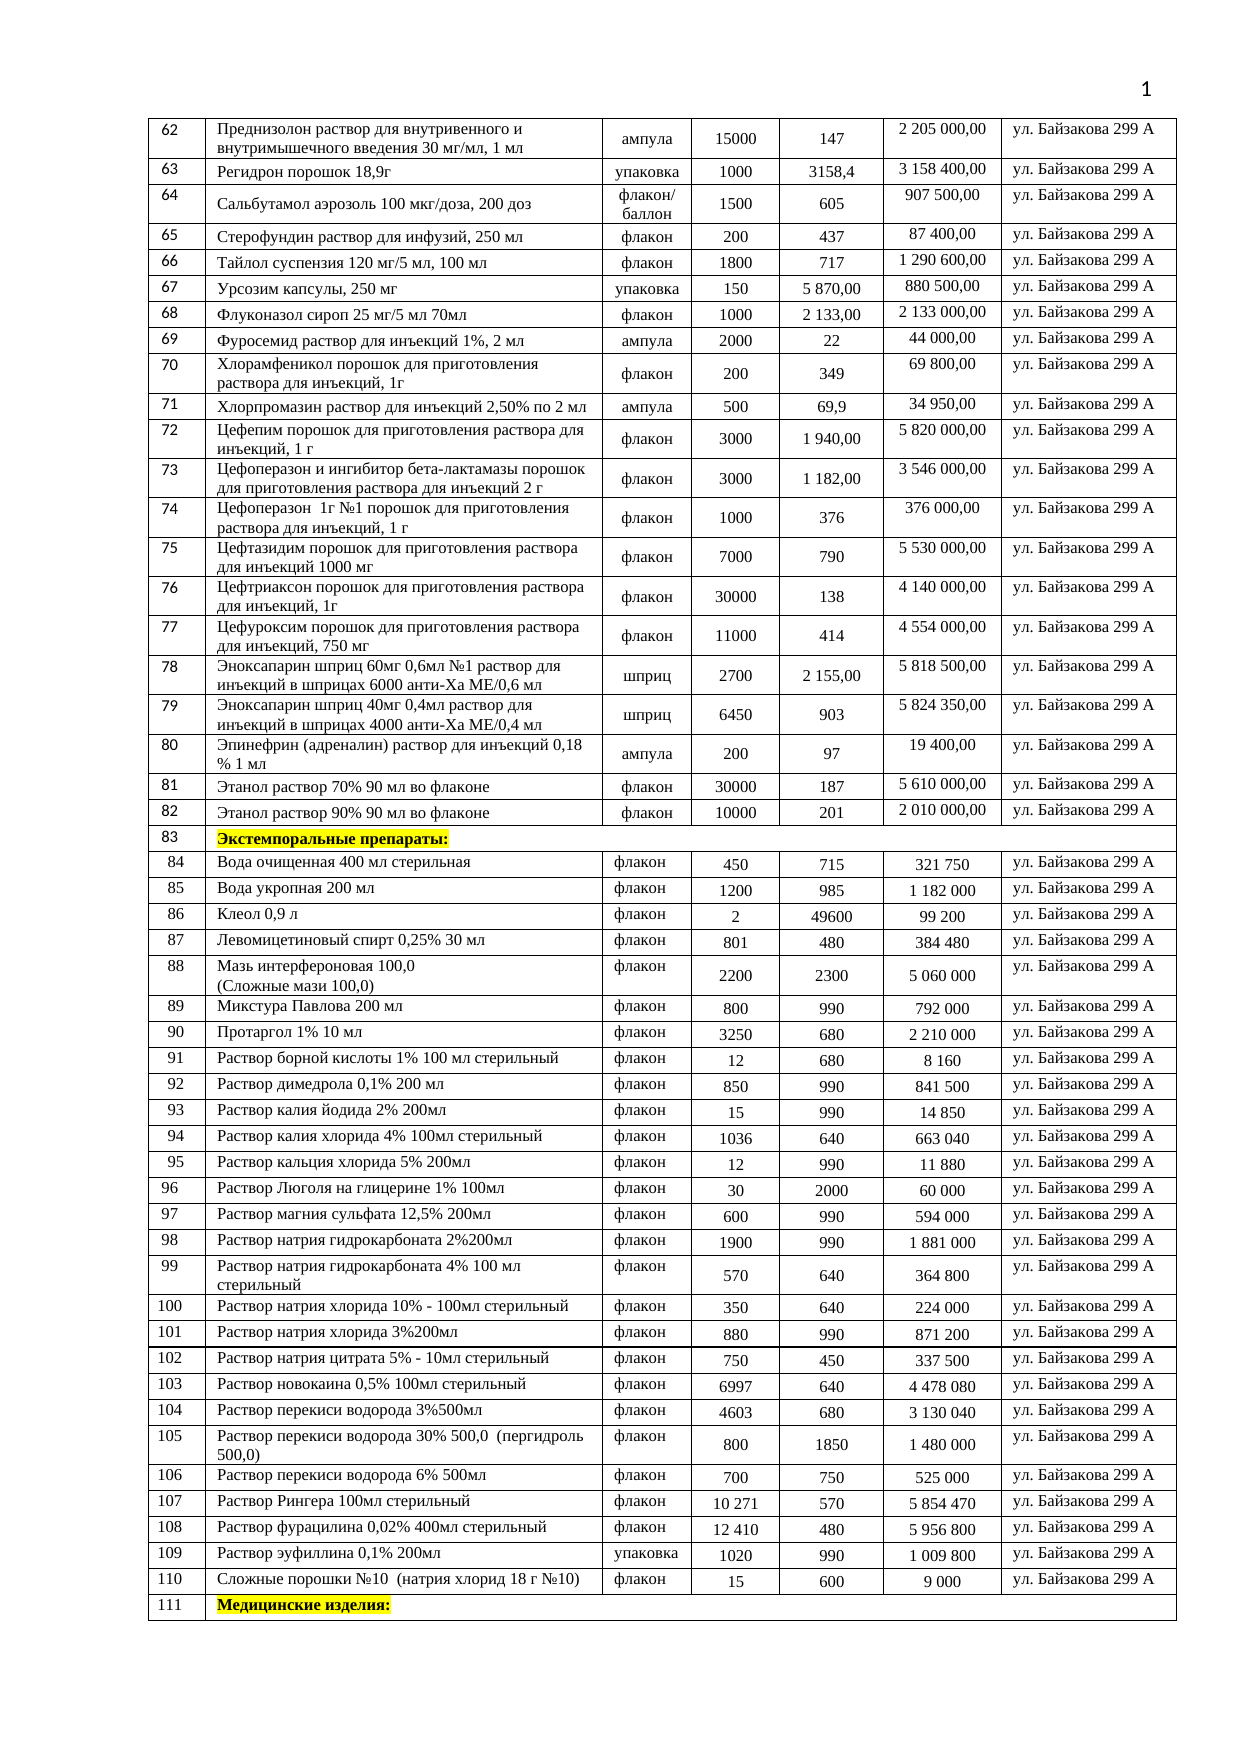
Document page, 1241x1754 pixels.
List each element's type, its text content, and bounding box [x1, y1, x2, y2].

table_cell 97 [149, 1204, 205, 1229]
table_cell ул. Байзакова 299 А [1002, 354, 1176, 392]
table_cell 70 [149, 354, 205, 392]
table_cell 30 [692, 1178, 779, 1203]
table_cell 680 [780, 1400, 883, 1424]
table_cell 680 [780, 1048, 883, 1073]
table_cell Цефтриаксон порошок для приготовления раствора для инъекций, 1г [206, 577, 602, 615]
table_cell 69,9 [780, 394, 883, 418]
table_cell 44 000,00 [884, 328, 1001, 353]
table_cell флакон [603, 1400, 691, 1424]
table_cell 570 [780, 1491, 883, 1516]
table_cell ампула [603, 394, 691, 418]
table_cell 717 [780, 250, 883, 275]
table_cell Раствор кальция хлорида 5% 200мл [206, 1152, 602, 1177]
table_cell 4603 [692, 1400, 779, 1424]
table_cell Медицинские изделия: [206, 1595, 1176, 1620]
table_cell 450 [692, 852, 779, 877]
table_cell 103 [149, 1374, 205, 1398]
table_cell 990 [780, 1230, 883, 1255]
table_cell 640 [780, 1256, 883, 1294]
table_cell 871 200 [884, 1321, 1001, 1346]
table_cell 1850 [780, 1426, 883, 1464]
table_cell 570 [692, 1256, 779, 1294]
table_cell 69 800,00 [884, 354, 1001, 392]
table_cell 90 [149, 1022, 205, 1047]
table_cell 98 [149, 1230, 205, 1255]
table_cell 7000 [692, 538, 779, 576]
table_cell ул. Байзакова 299 А [1002, 930, 1176, 955]
table_cell 84 [149, 852, 205, 877]
table_cell флакон [603, 904, 691, 929]
table_cell 150 [692, 276, 779, 301]
table_cell 750 [780, 1465, 883, 1490]
table_cell 200 [692, 224, 779, 249]
table_cell ул. Байзакова 299 А [1002, 1465, 1176, 1490]
table_cell флакон [603, 1256, 691, 1294]
table_cell ул. Байзакова 299 А [1002, 577, 1176, 615]
table_cell 349 [780, 354, 883, 392]
table_cell 990 [780, 1100, 883, 1125]
table_cell Раствор натрия цитрата 5% - 10мл стерильный [206, 1348, 602, 1372]
table_cell упаковка [603, 1543, 691, 1568]
table_cell Эноксапарин шприц 40мг 0,4мл раствор для инъекций в шприцах 4000 анти-Ха МЕ/0,4 мл [206, 695, 602, 733]
table_cell 12 410 [692, 1517, 779, 1542]
table_cell Раствор эуфиллина 0,1% 200мл [206, 1543, 602, 1568]
table_cell 376 [780, 498, 883, 537]
table_cell 187 [780, 774, 883, 799]
table_cell ул. Байзакова 299 А [1002, 1048, 1176, 1073]
table_cell Раствор магния сульфата 12,5% 200мл [206, 1204, 602, 1229]
table_cell 337 500 [884, 1348, 1001, 1372]
table_cell 67 [149, 276, 205, 301]
table_cell флакон [603, 1230, 691, 1255]
table_cell ампула [603, 735, 691, 773]
table_cell 801 [692, 930, 779, 955]
table_cell 2000 [692, 328, 779, 353]
table_cell 384 480 [884, 930, 1001, 955]
table_cell 841 500 [884, 1074, 1001, 1099]
table_cell 640 [780, 1295, 883, 1320]
table_cell 2 155,00 [780, 656, 883, 694]
table_cell 2 205 000,00 [884, 119, 1001, 157]
table_cell ул. Байзакова 299 А [1002, 302, 1176, 327]
table_cell 79 [149, 695, 205, 733]
table_cell 2 [692, 904, 779, 929]
table_cell Преднизолон раствор для внутривенного и внутримышечного введения 30 мг/мл, 1 мл [206, 119, 602, 157]
table_cell 1000 [692, 159, 779, 183]
table_cell флакон [603, 774, 691, 799]
table_cell ул. Байзакова 299 А [1002, 394, 1176, 418]
table_cell 105 [149, 1426, 205, 1464]
table_cell 87 [149, 930, 205, 955]
table_cell 1000 [692, 302, 779, 327]
table_cell ул. Байзакова 299 А [1002, 1491, 1176, 1516]
table_cell 663 040 [884, 1126, 1001, 1151]
table_cell 500 [692, 394, 779, 418]
table_cell 107 [149, 1491, 205, 1516]
table_cell ул. Байзакова 299 А [1002, 224, 1176, 249]
table_cell 12 [692, 1152, 779, 1177]
table_cell 89 [149, 996, 205, 1021]
table_cell 3 546 000,00 [884, 459, 1001, 497]
table_cell ул. Байзакова 299 А [1002, 459, 1176, 497]
table_cell 11 880 [884, 1152, 1001, 1177]
table_cell флакон [603, 1321, 691, 1346]
table_cell флакон [603, 354, 691, 392]
table_cell флакон [603, 616, 691, 655]
table_cell 99 [149, 1256, 205, 1294]
table_cell Раствор фурацилина 0,02% 400мл стерильный [206, 1517, 602, 1542]
table_cell Цефтазидим порошок для приготовления раствора для инъекций 1000 мг [206, 538, 602, 576]
table_cell 800 [692, 1426, 779, 1464]
table_cell ул. Байзакова 299 А [1002, 1100, 1176, 1125]
table_cell Урсозим капсулы, 250 мг [206, 276, 602, 301]
table_cell 750 [692, 1348, 779, 1372]
table_cell ул. Байзакова 299 А [1002, 1295, 1176, 1320]
table_cell упаковка [603, 276, 691, 301]
table_cell ул. Байзакова 299 А [1002, 1426, 1176, 1464]
table_cell 5 824 350,00 [884, 695, 1001, 733]
table_cell 907 500,00 [884, 185, 1001, 223]
table_cell 34 950,00 [884, 394, 1001, 418]
table_cell 5 530 000,00 [884, 538, 1001, 576]
table_cell 15 [692, 1100, 779, 1125]
table_cell 1000 [692, 498, 779, 537]
table_cell ул. Байзакова 299 А [1002, 119, 1176, 157]
table_cell ул. Байзакова 299 А [1002, 616, 1176, 655]
table_cell 350 [692, 1295, 779, 1320]
table_cell флакон [603, 1100, 691, 1125]
table_cell ул. Байзакова 299 А [1002, 250, 1176, 275]
table_cell Левомицетиновый спирт 0,25% 30 мл [206, 930, 602, 955]
table_cell 640 [780, 1126, 883, 1151]
table_cell ул. Байзакова 299 А [1002, 538, 1176, 576]
table_cell Этанол раствор 90% 90 мл во флаконе [206, 800, 602, 825]
table_cell упаковка [603, 159, 691, 183]
table_cell Раствор димедрола 0,1% 200 мл [206, 1074, 602, 1099]
table_cell флакон/ баллон [603, 185, 691, 223]
table_cell 3000 [692, 459, 779, 497]
table_cell Микстура Павлова 200 мл [206, 996, 602, 1021]
table_cell 200 [692, 354, 779, 392]
table_cell флакон [603, 1204, 691, 1229]
table_cell Раствор натрия гидрокарбоната 4% 100 мл стерильный [206, 1256, 602, 1294]
table_cell 138 [780, 577, 883, 615]
table_cell ул. Байзакова 299 А [1002, 1230, 1176, 1255]
table_cell 715 [780, 852, 883, 877]
table_cell 110 [149, 1569, 205, 1594]
table_cell 5 854 470 [884, 1491, 1001, 1516]
table_cell 65 [149, 224, 205, 249]
table_cell Хлорамфеникол порошок для приготовления раствора для инъекций, 1г [206, 354, 602, 392]
table_cell ул. Байзакова 299 А [1002, 1074, 1176, 1099]
table_cell 49600 [780, 904, 883, 929]
table_cell флакон [603, 577, 691, 615]
table_cell 1 881 000 [884, 1230, 1001, 1255]
table_cell ул. Байзакова 299 А [1002, 774, 1176, 799]
table_cell ул. Байзакова 299 А [1002, 328, 1176, 353]
table_cell ул. Байзакова 299 А [1002, 276, 1176, 301]
table_cell 101 [149, 1321, 205, 1346]
table_cell Вода очищенная 400 мл стерильная [206, 852, 602, 877]
table_cell 1 182 000 [884, 878, 1001, 903]
table_cell ул. Байзакова 299 А [1002, 904, 1176, 929]
table_cell 3158,4 [780, 159, 883, 183]
table_cell Раствор перекиси водорода 3%500мл [206, 1400, 602, 1424]
table_cell 5 610 000,00 [884, 774, 1001, 799]
table_cell ул. Байзакова 299 А [1002, 1022, 1176, 1047]
table_cell 364 800 [884, 1256, 1001, 1294]
table_cell 5 870,00 [780, 276, 883, 301]
table_cell 437 [780, 224, 883, 249]
table_cell 2 133,00 [780, 302, 883, 327]
table_cell 63 [149, 159, 205, 183]
table_cell 200 [692, 735, 779, 773]
table_cell флакон [603, 1517, 691, 1542]
table_cell ул. Байзакова 299 А [1002, 735, 1176, 773]
table_cell 10000 [692, 800, 779, 825]
table_cell 480 [780, 1517, 883, 1542]
table_cell Флуконазол сироп 25 мг/5 мл 70мл [206, 302, 602, 327]
table_cell 594 000 [884, 1204, 1001, 1229]
table_cell флакон [603, 459, 691, 497]
table_cell ул. Байзакова 299 А [1002, 1152, 1176, 1177]
table_cell 97 [780, 735, 883, 773]
table_cell 990 [780, 1152, 883, 1177]
table_cell Цефепим порошок для приготовления раствора для инъекций, 1 г [206, 420, 602, 458]
table_cell ул. Байзакова 299 А [1002, 1321, 1176, 1346]
table_cell 10 271 [692, 1491, 779, 1516]
table_cell 525 000 [884, 1465, 1001, 1490]
table_cell 92 [149, 1074, 205, 1099]
table_cell 3250 [692, 1022, 779, 1047]
table_cell 680 [780, 1022, 883, 1047]
table_cell 2300 [780, 956, 883, 994]
table_cell 6997 [692, 1374, 779, 1398]
table_cell Тайлол суспензия 120 мг/5 мл, 100 мл [206, 250, 602, 275]
table_cell 985 [780, 878, 883, 903]
table_cell 104 [149, 1400, 205, 1424]
table_cell Цефуроксим порошок для приготовления раствора для инъекций, 750 мг [206, 616, 602, 655]
table_cell 3 130 040 [884, 1400, 1001, 1424]
table_cell флакон [603, 930, 691, 955]
table_cell 11000 [692, 616, 779, 655]
table_cell ампула [603, 119, 691, 157]
table_cell Регидрон порошок 18,9г [206, 159, 602, 183]
table_cell ул. Байзакова 299 А [1002, 695, 1176, 733]
table_cell ул. Байзакова 299 А [1002, 1178, 1176, 1203]
table_cell 4 478 080 [884, 1374, 1001, 1398]
table_cell флакон [603, 302, 691, 327]
table_cell ул. Байзакова 299 А [1002, 1348, 1176, 1372]
table_cell шприц [603, 695, 691, 733]
table_cell ул. Байзакова 299 А [1002, 1543, 1176, 1568]
table_cell 5 956 800 [884, 1517, 1001, 1542]
table_cell флакон [603, 538, 691, 576]
table_cell Сальбутамол аэрозоль 100 мкг/доза, 200 доз [206, 185, 602, 223]
table_cell флакон [603, 1491, 691, 1516]
table_cell 71 [149, 394, 205, 418]
table_cell 790 [780, 538, 883, 576]
table_cell 102 [149, 1348, 205, 1372]
table_cell 66 [149, 250, 205, 275]
table_cell ул. Байзакова 299 А [1002, 878, 1176, 903]
table_cell ул. Байзакова 299 А [1002, 1126, 1176, 1151]
table_cell 3000 [692, 420, 779, 458]
table_cell 9 000 [884, 1569, 1001, 1594]
table_cell 78 [149, 656, 205, 694]
table_cell 2700 [692, 656, 779, 694]
table_cell Клеол 0,9 л [206, 904, 602, 929]
table_cell 6450 [692, 695, 779, 733]
table_cell 880 [692, 1321, 779, 1346]
table_cell ул. Байзакова 299 А [1002, 852, 1176, 877]
table_cell 450 [780, 1348, 883, 1372]
table_cell ул. Байзакова 299 А [1002, 1374, 1176, 1398]
table_cell 15 [692, 1569, 779, 1594]
table_cell 1020 [692, 1543, 779, 1568]
table_cell Раствор натрия хлорида 3%200мл [206, 1321, 602, 1346]
table_cell Цефоперазон и ингибитор бета-лактамазы порошок для приготовления раствора для инъекций 2 г [206, 459, 602, 497]
table_cell 72 [149, 420, 205, 458]
table_cell 2200 [692, 956, 779, 994]
table_cell 30000 [692, 774, 779, 799]
table_cell флакон [603, 498, 691, 537]
table_cell 990 [780, 1543, 883, 1568]
table_cell 990 [780, 1204, 883, 1229]
table_cell 69 [149, 328, 205, 353]
table_cell Вода укропная 200 мл [206, 878, 602, 903]
table_cell флакон [603, 1152, 691, 1177]
table_cell флакон [603, 1126, 691, 1151]
table_cell 30000 [692, 577, 779, 615]
table_cell ул. Байзакова 299 А [1002, 1204, 1176, 1229]
table_cell ул. Байзакова 299 А [1002, 498, 1176, 537]
table_cell 1500 [692, 185, 779, 223]
table_cell Мазь интерфероновая 100,0 (Сложные мази 100,0) [206, 956, 602, 994]
table_cell 75 [149, 538, 205, 576]
table_cell 2 010 000,00 [884, 800, 1001, 825]
table_cell 792 000 [884, 996, 1001, 1021]
table_cell 111 [149, 1595, 205, 1620]
table_cell Раствор калия хлорида 4% 100мл стерильный [206, 1126, 602, 1151]
table_cell Фуросемид раствор для инъекций 1%, 2 мл [206, 328, 602, 353]
table_cell 2 133 000,00 [884, 302, 1001, 327]
table_cell 2000 [780, 1178, 883, 1203]
table_cell 99 200 [884, 904, 1001, 929]
table_cell флакон [603, 420, 691, 458]
table_cell 15000 [692, 119, 779, 157]
table_cell флакон [603, 1569, 691, 1594]
table_cell Раствор натрия гидрокарбоната 2%200мл [206, 1230, 602, 1255]
table_cell флакон [603, 878, 691, 903]
table_cell ул. Байзакова 299 А [1002, 185, 1176, 223]
table_cell 600 [692, 1204, 779, 1229]
table_cell Сложные порошки №10 (натрия хлорид 18 г №10) [206, 1569, 602, 1594]
table_cell флакон [603, 956, 691, 994]
table_cell Экстемпоральные препараты: [206, 826, 1176, 851]
table_cell флакон [603, 1348, 691, 1372]
table_cell 76 [149, 577, 205, 615]
table_cell 5 818 500,00 [884, 656, 1001, 694]
table_cell 605 [780, 185, 883, 223]
table_cell 95 [149, 1152, 205, 1177]
table_cell 64 [149, 185, 205, 223]
table_cell 2 210 000 [884, 1022, 1001, 1047]
table_cell 990 [780, 1074, 883, 1099]
table_cell ул. Байзакова 299 А [1002, 1569, 1176, 1594]
table_cell 1036 [692, 1126, 779, 1151]
table_cell 83 [149, 826, 205, 851]
table_cell 850 [692, 1074, 779, 1099]
table_cell 800 [692, 996, 779, 1021]
table_cell 880 500,00 [884, 276, 1001, 301]
table_cell 91 [149, 1048, 205, 1073]
table_cell флакон [603, 250, 691, 275]
table_cell Протаргол 1% 10 мл [206, 1022, 602, 1047]
table_cell ул. Байзакова 299 А [1002, 996, 1176, 1021]
table_cell флакон [603, 224, 691, 249]
table_cell 73 [149, 459, 205, 497]
table_cell 990 [780, 996, 883, 1021]
table_cell Стерофундин раствор для инфузий, 250 мл [206, 224, 602, 249]
table_cell Цефоперазон 1г №1 порошок для приготовления раствора для инъекций, 1 г [206, 498, 602, 537]
table_cell ул. Байзакова 299 А [1002, 1400, 1176, 1424]
table_cell 8 160 [884, 1048, 1001, 1073]
table_cell Раствор новокаина 0,5% 100мл стерильный [206, 1374, 602, 1398]
table_cell 700 [692, 1465, 779, 1490]
table_cell ампула [603, 328, 691, 353]
table_cell Этанол раствор 70% 90 мл во флаконе [206, 774, 602, 799]
table_cell 82 [149, 800, 205, 825]
table_cell флакон [603, 1374, 691, 1398]
table_cell флакон [603, 1426, 691, 1464]
table_cell 990 [780, 1321, 883, 1346]
table_cell 22 [780, 328, 883, 353]
table_cell 80 [149, 735, 205, 773]
table_cell 96 [149, 1178, 205, 1203]
table_cell флакон [603, 1048, 691, 1073]
table_cell 12 [692, 1048, 779, 1073]
table_cell флакон [603, 1074, 691, 1099]
table_cell 94 [149, 1126, 205, 1151]
table_cell 108 [149, 1517, 205, 1542]
table_cell ул. Байзакова 299 А [1002, 1256, 1176, 1294]
table_cell ул. Байзакова 299 А [1002, 956, 1176, 994]
table_cell 62 [149, 119, 205, 157]
table_cell 4 140 000,00 [884, 577, 1001, 615]
table_cell 1800 [692, 250, 779, 275]
table_cell 60 000 [884, 1178, 1001, 1203]
table_cell флакон [603, 996, 691, 1021]
table_cell 1 940,00 [780, 420, 883, 458]
table_cell Раствор перекиси водорода 6% 500мл [206, 1465, 602, 1490]
table_cell Эпинефрин (адреналин) раствор для инъекций 0,18 % 1 мл [206, 735, 602, 773]
table_cell 1 009 800 [884, 1543, 1001, 1568]
table_cell 100 [149, 1295, 205, 1320]
table_cell ул. Байзакова 299 А [1002, 159, 1176, 183]
table_cell Раствор натрия хлорида 10% - 100мл стерильный [206, 1295, 602, 1320]
table_cell 87 400,00 [884, 224, 1001, 249]
table_cell 106 [149, 1465, 205, 1490]
table_cell флакон [603, 852, 691, 877]
table_cell 86 [149, 904, 205, 929]
table_cell шприц [603, 656, 691, 694]
table_cell 480 [780, 930, 883, 955]
table_cell 376 000,00 [884, 498, 1001, 537]
table_cell Раствор борной кислоты 1% 100 мл стерильный [206, 1048, 602, 1073]
table_cell 201 [780, 800, 883, 825]
table_cell 640 [780, 1374, 883, 1398]
table_cell ул. Байзакова 299 А [1002, 1517, 1176, 1542]
table_cell 147 [780, 119, 883, 157]
table_cell 19 400,00 [884, 735, 1001, 773]
table_cell 109 [149, 1543, 205, 1568]
table_cell 5 060 000 [884, 956, 1001, 994]
table_cell флакон [603, 1022, 691, 1047]
table_cell 1900 [692, 1230, 779, 1255]
table_cell Эноксапарин шприц 60мг 0,6мл №1 раствор для инъекций в шприцах 6000 анти-Ха МЕ/0,6 мл [206, 656, 602, 694]
table_cell 81 [149, 774, 205, 799]
table_cell ул. Байзакова 299 А [1002, 656, 1176, 694]
table_cell 224 000 [884, 1295, 1001, 1320]
table_cell флакон [603, 1178, 691, 1203]
table_cell 1 480 000 [884, 1426, 1001, 1464]
table_cell 93 [149, 1100, 205, 1125]
table_cell 88 [149, 956, 205, 994]
table_cell ул. Байзакова 299 А [1002, 800, 1176, 825]
table_cell Раствор перекиси водорода 30% 500,0 (пергидроль 500,0) [206, 1426, 602, 1464]
table_cell флакон [603, 1465, 691, 1490]
table_cell флакон [603, 1295, 691, 1320]
table_cell Раствор Люголя на глицерине 1% 100мл [206, 1178, 602, 1203]
table_cell 14 850 [884, 1100, 1001, 1125]
table_cell 4 554 000,00 [884, 616, 1001, 655]
table_cell 3 158 400,00 [884, 159, 1001, 183]
table_cell 414 [780, 616, 883, 655]
table_cell флакон [603, 800, 691, 825]
table_cell Раствор Рингера 100мл стерильный [206, 1491, 602, 1516]
table_cell 74 [149, 498, 205, 537]
table_cell Хлорпромазин раствор для инъекций 2,50% по 2 мл [206, 394, 602, 418]
table_cell 903 [780, 695, 883, 733]
table_cell 600 [780, 1569, 883, 1594]
table_cell 85 [149, 878, 205, 903]
table_cell Раствор калия йодида 2% 200мл [206, 1100, 602, 1125]
table_cell 68 [149, 302, 205, 327]
table_cell 77 [149, 616, 205, 655]
table_cell 1 290 600,00 [884, 250, 1001, 275]
table_cell 5 820 000,00 [884, 420, 1001, 458]
table_cell 1200 [692, 878, 779, 903]
table_cell 321 750 [884, 852, 1001, 877]
table_cell 1 182,00 [780, 459, 883, 497]
table_cell ул. Байзакова 299 А [1002, 420, 1176, 458]
